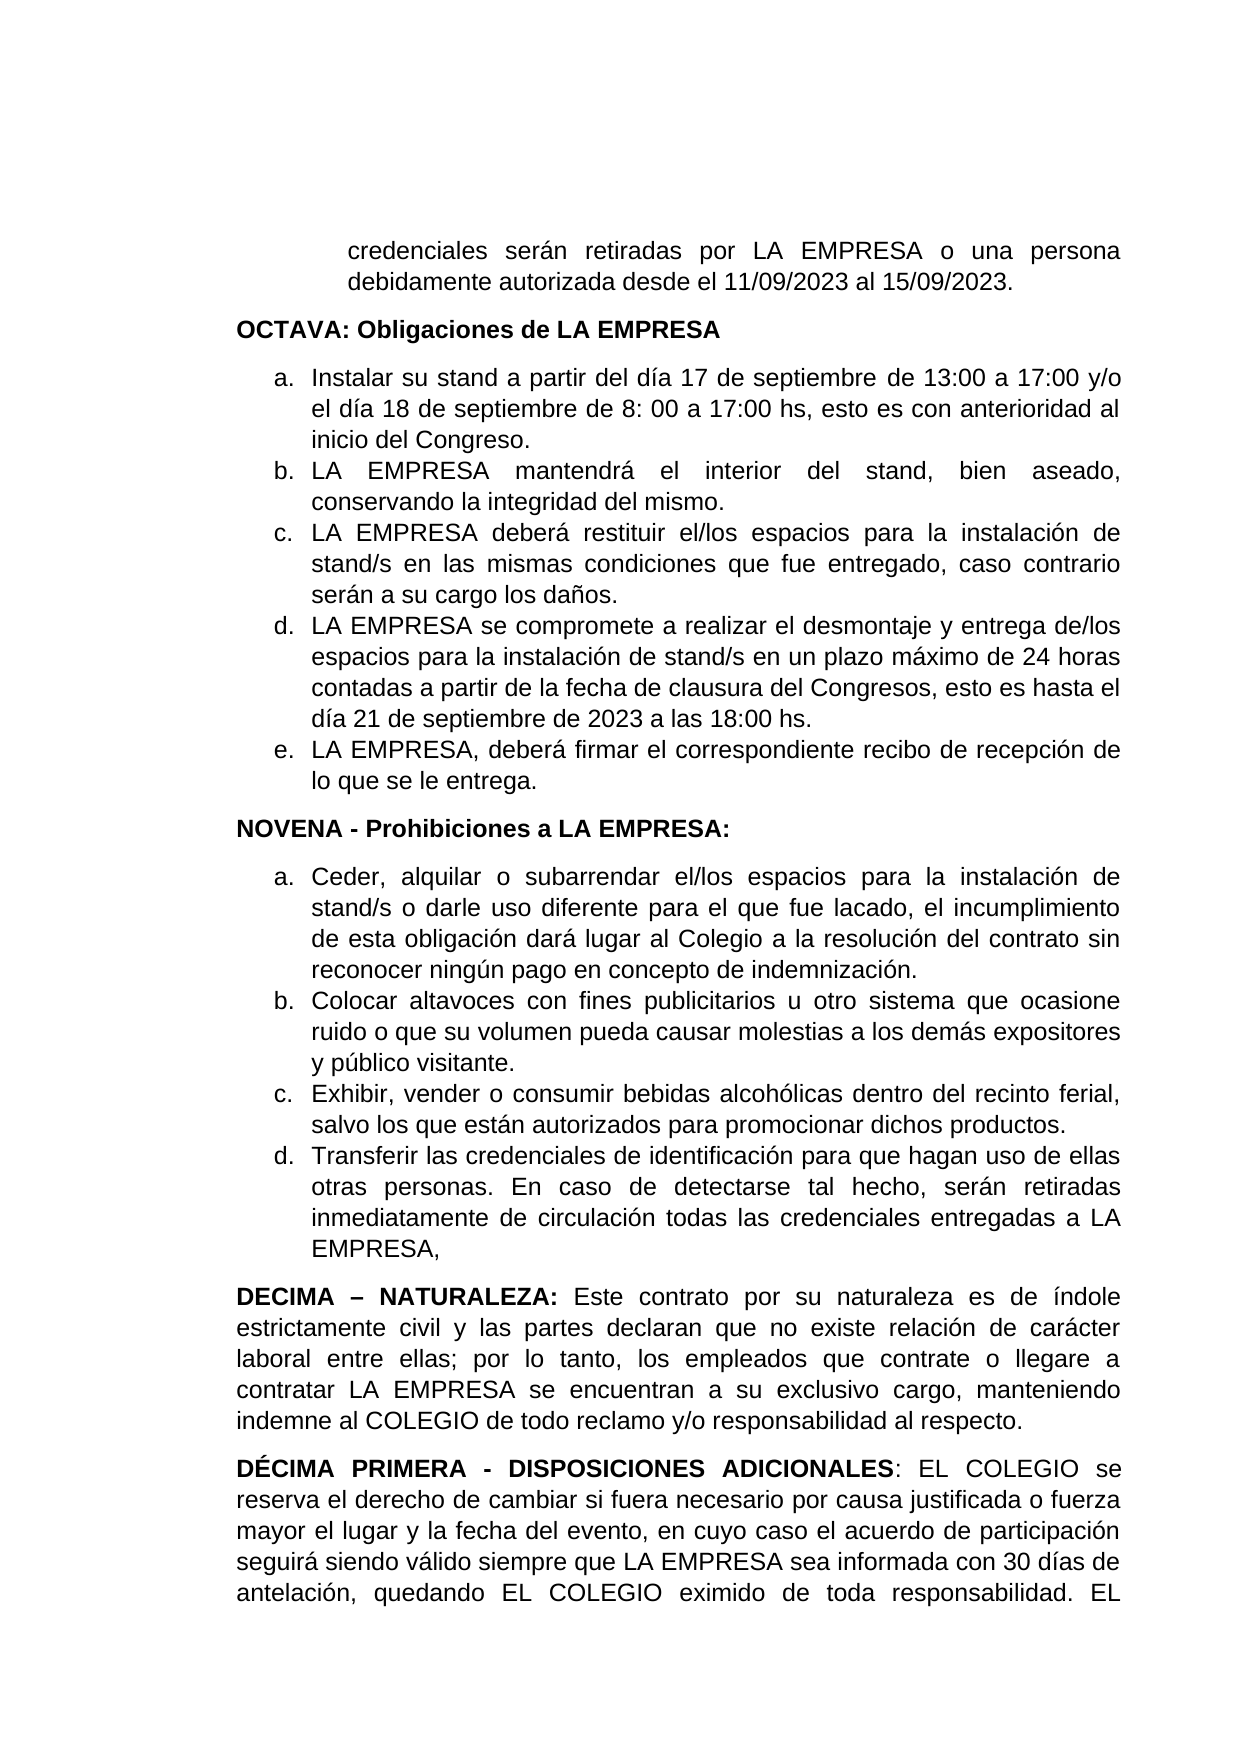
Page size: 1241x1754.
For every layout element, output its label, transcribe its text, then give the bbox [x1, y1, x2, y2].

text NOVENA - Prohibiciones a LA EMPRESA: [236, 814, 1122, 843]
list LA EMPRESA mantendrá el interior del stand, bien aseado, conservando la integridad del mismo. [274, 456, 1122, 516]
list Colocar altavoces con fines publicitarios u otro sistema que ocasione ruido o que su volumen pueda causar molestias a los demás expositores y público visitante. [274, 986, 1122, 1077]
list LA EMPRESA, deberá firmar el correspondiente recibo de recepción de lo que se le entrega. [274, 735, 1122, 795]
list LA EMPRESA se compromete a realizar el desmontaje y entrega de/los espacios para la instalación de stand/s en un plazo máximo de 24 horas contadas a partir de la fecha de clausura del Congresos, esto es hasta el día 21 de septiembre de 2023 a las 18:00 hs. [274, 611, 1122, 733]
text OCTAVA: Obligaciones de LA EMPRESA [236, 315, 1122, 344]
list LA EMPRESA deberá restituir el/los espacios para la instalación de stand/s en las mismas condiciones que fue entregado, caso contrario serán a su cargo los daños. [274, 518, 1122, 609]
list Instalar su stand a partir del día 17 de septiembre de 13:00 a 17:00 y/o el día 18 de septiembre de 8: 00 a 17:00 hs, esto es con anterioridad al inicio del Congreso. [274, 363, 1122, 453]
list Ceder, alquilar o subarrendar el/los espacios para la instalación de stand/s o darle uso diferente para el que fue lacado, el incumplimiento de esta obligación dará lugar al Colegio a la resolución del contrato sin reconocer ningún pago en concepto de indemnización. [274, 862, 1122, 983]
text DECIMA – NATURALEZA: Este contrato por su naturaleza es de índole estrictamente civil y las partes declaran que no existe relación de carácter laboral entre ellas; por lo tanto, los empleados que contrate o llegare a contratar LA EMPRESA se encuentran a su exclusivo cargo, manteniendo indemne al COLEGIO de todo reclamo y/o responsabilidad al respecto. [236, 1282, 1122, 1435]
list Exhibir, vender o consumir bebidas alcohólicas dentro del recinto ferial, salvo los que están autorizados para promocionar dichos productos. [274, 1079, 1122, 1139]
list Transferir las credenciales de identificación para que hagan uso de ellas otras personas. En caso de detectarse tal hecho, serán retiradas inmediatamente de circulación todas las credenciales entregadas a LA EMPRESA, [274, 1141, 1122, 1263]
